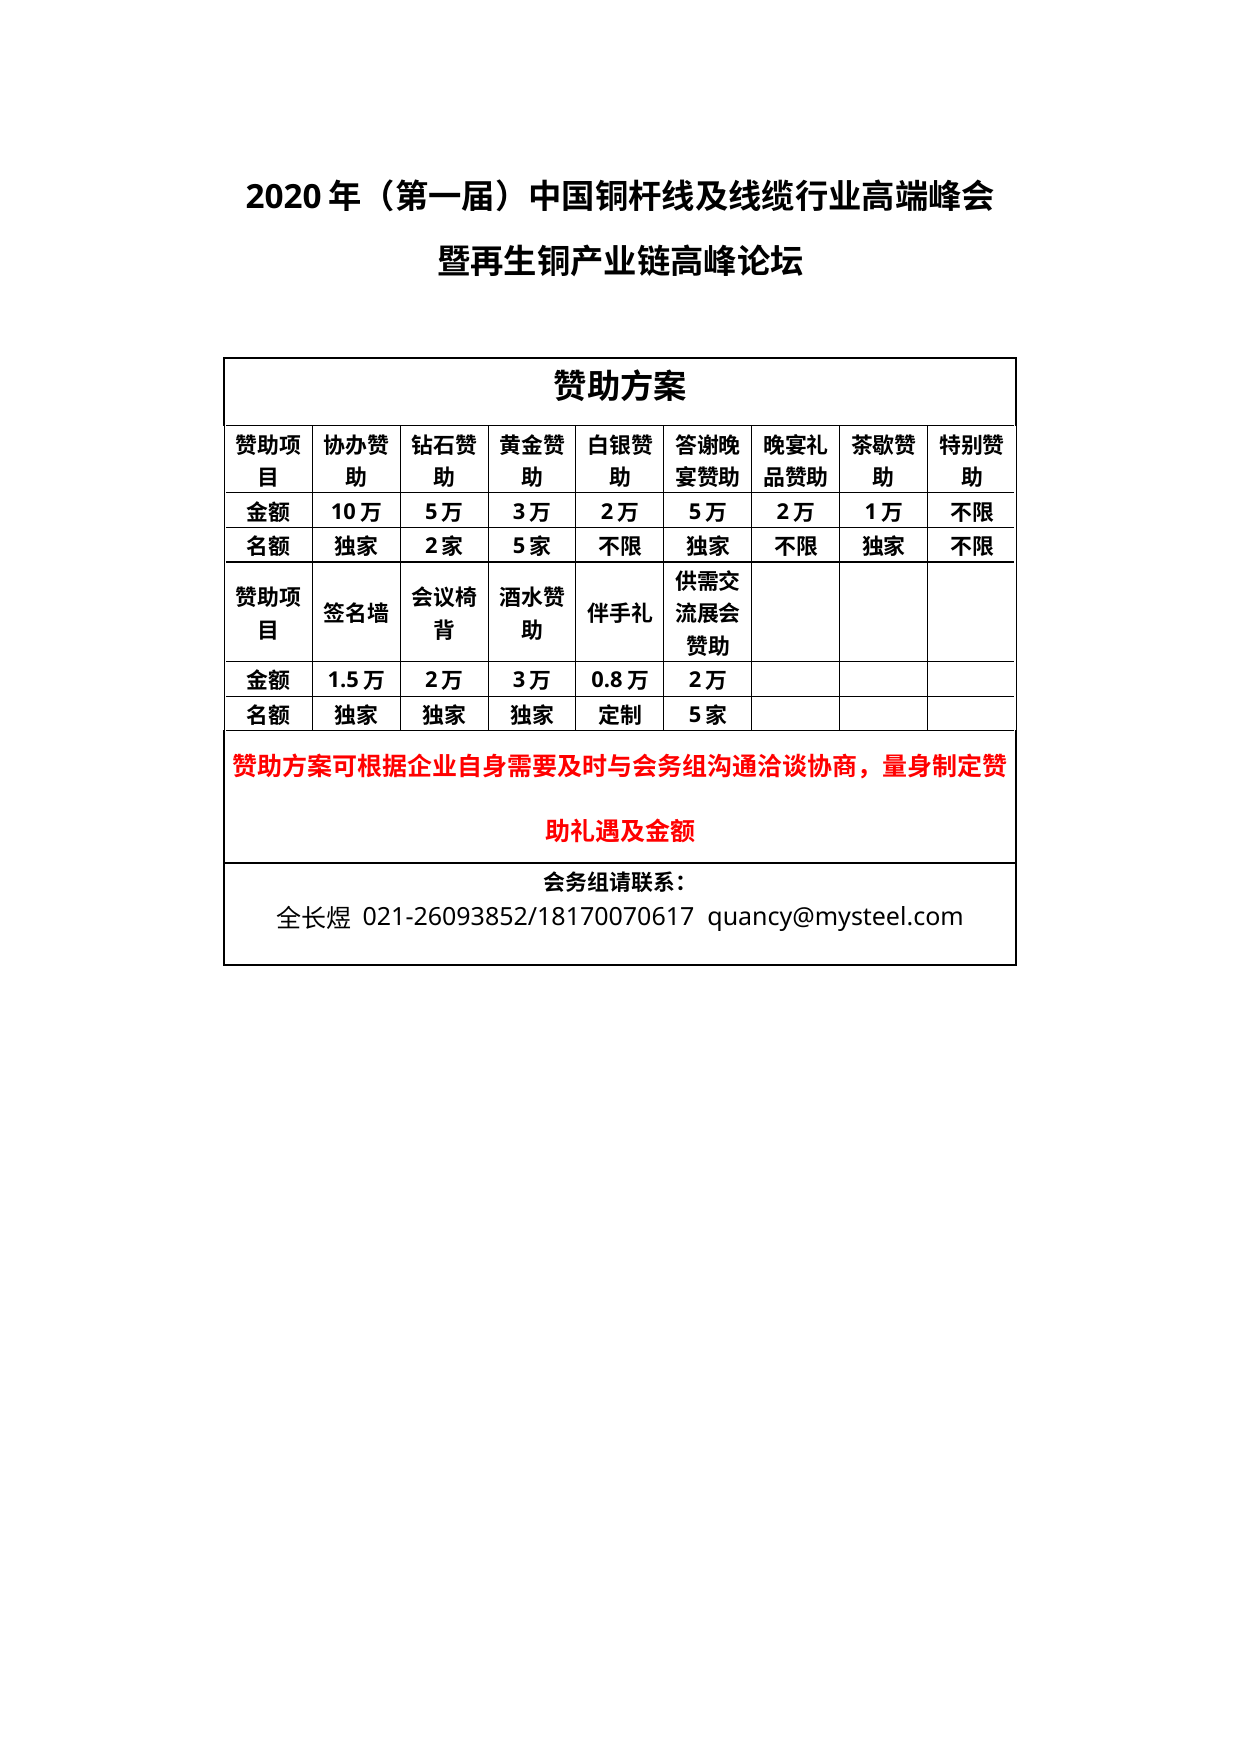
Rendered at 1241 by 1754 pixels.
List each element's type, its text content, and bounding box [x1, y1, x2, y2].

table_cell 不限 [928, 527, 1016, 561]
table_cell 金额 [225, 662, 312, 696]
table_cell 3万 [489, 493, 575, 527]
table_cell 协办赞助 [313, 426, 400, 492]
table_cell 签名墙 [313, 563, 400, 661]
table_cell 3万 [489, 662, 575, 696]
table_cell 2万 [401, 662, 488, 696]
table_cell 黄金赞助 [489, 426, 575, 492]
table_cell [840, 662, 927, 696]
table_cell 5万 [401, 493, 488, 527]
table_cell [928, 561, 1016, 661]
table_cell 特别赞助 [928, 425, 1016, 492]
table_cell 独家 [401, 697, 488, 730]
table_cell 不限 [928, 492, 1016, 527]
table_cell 会务组请联系： [225, 864, 1015, 898]
table_cell 赞助项目 [225, 562, 312, 661]
table_cell 2万 [576, 493, 663, 527]
table_cell 5家 [489, 528, 575, 561]
table_cell 伴手礼 [576, 563, 663, 661]
table_cell 5万 [664, 493, 751, 527]
table_cell 不限 [752, 528, 839, 561]
table_cell 茶歇赞助 [840, 426, 927, 492]
table_cell 独家 [313, 528, 400, 561]
text 暨再生铜产业链高峰论坛 [187, 227, 1053, 292]
table_cell 赞助项目 [225, 426, 312, 492]
table_cell 钻石赞助 [401, 426, 488, 492]
table_cell 2家 [401, 528, 488, 561]
table_cell 定制 [576, 697, 663, 730]
table_cell 晚宴礼品赞助 [752, 426, 839, 492]
table_cell [840, 563, 927, 661]
table_cell 不限 [576, 528, 663, 561]
table_cell 独家 [489, 697, 575, 730]
table_cell 白银赞助 [576, 426, 663, 492]
table_cell 名额 [225, 697, 312, 730]
table_cell 供需交流展会赞助 [664, 563, 751, 661]
table_cell 酒水赞助 [489, 563, 575, 661]
table_cell [840, 697, 927, 730]
table_cell 名额 [225, 528, 312, 561]
table_cell [928, 661, 1016, 696]
table_cell 独家 [664, 528, 751, 561]
table_cell 全长煜 021-26093852/18170070617 quancy@mysteel.com [225, 898, 1015, 964]
table_cell 5家 [664, 697, 751, 730]
table_cell 0.8万 [576, 662, 663, 696]
table_header 赞助方案 [225, 359, 1015, 425]
table_cell [752, 697, 839, 730]
table_cell 答谢晚宴赞助 [664, 426, 751, 492]
table_cell 10万 [313, 493, 400, 527]
table_cell 1.5万 [313, 662, 400, 696]
table_cell 1万 [840, 493, 927, 527]
table_cell [752, 662, 839, 696]
table_cell [928, 696, 1016, 730]
table_cell 2万 [664, 662, 751, 696]
table_cell 会议椅背 [401, 563, 488, 661]
table_cell 2万 [752, 493, 839, 527]
table_cell 独家 [313, 697, 400, 730]
table_cell 金额 [225, 493, 312, 527]
table_cell 独家 [840, 528, 927, 561]
text 2020年（第一届）中国铜杆线及线缆行业高端峰会 [187, 162, 1053, 227]
table_cell [752, 563, 839, 661]
table_cell 赞助方案可根据企业自身需要及时与会务组沟通洽谈协商，量身制定赞助礼遇及金额 [225, 730, 1015, 862]
